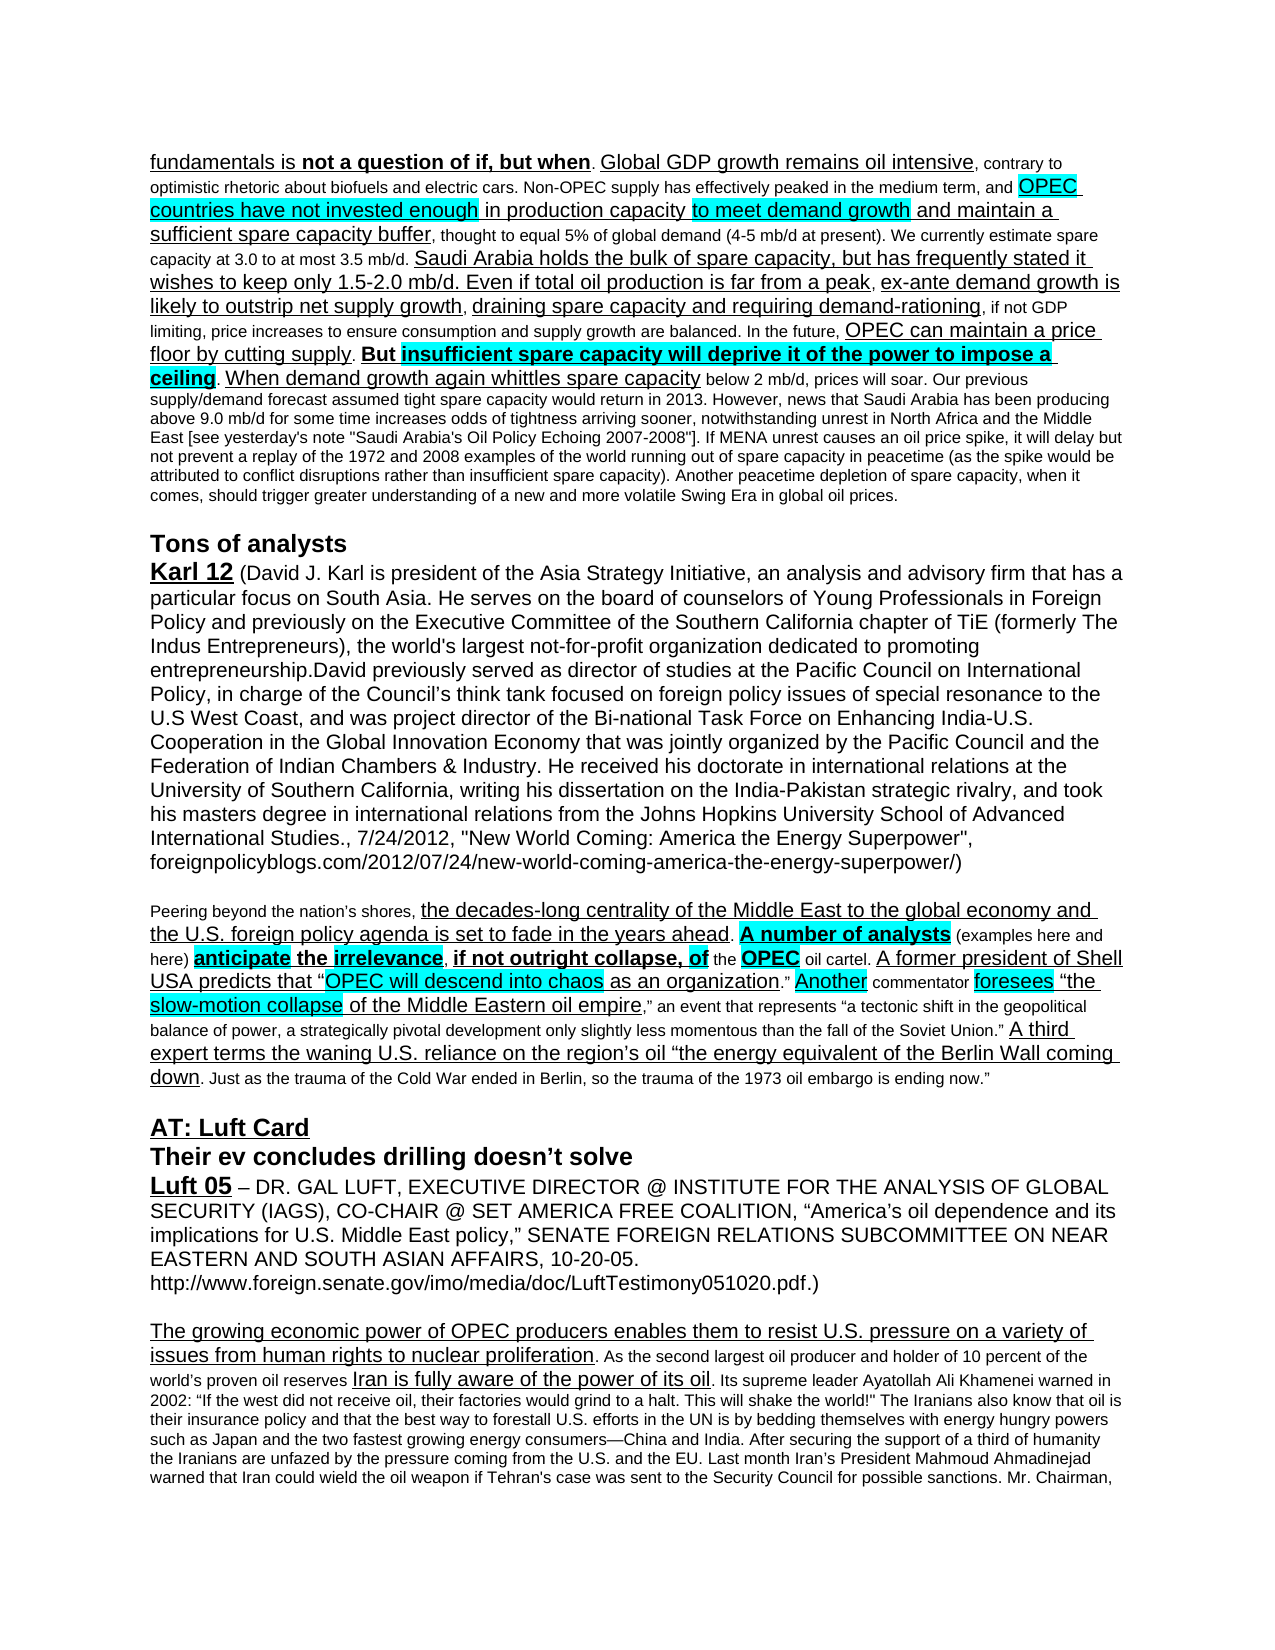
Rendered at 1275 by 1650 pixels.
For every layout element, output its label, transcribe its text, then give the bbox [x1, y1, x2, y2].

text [150, 1319, 1125, 1487]
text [150, 150, 1125, 504]
text Luft 05 – DR. GAL LUFT, EXECUTIVE DIRECTOR @ INSTITUTE FOR THE ANALYSIS OF GLOBAL SECURITY (IAGS), CO-CHAIR @ SET AMERICA FREE COALITION, “America’s oil dependence and its implications for U.S. Middle East policy,” SENATE FOREIGN RELATIONS SUBCOMMITTEE ON NEAR EASTERN AND SOUTH ASIAN AFFAIRS, 10-20-05. http://www.foreign.senate.gov/imo/media/doc/LuftTestimony051020.pdf.) [150, 1171, 1125, 1295]
text AT: Luft Card [150, 1113, 1125, 1142]
text Karl 12 (David J. Karl is president of the Asia Strategy Initiative, an analysis and advisory firm that has a particular focus on South Asia. He serves on the board of counselors of Young Professionals in Foreign Policy and previously on the Executive Committee of the Southern California chapter of TiE (formerly The Indus Entrepreneurs), the world's largest not-for-profit organization dedicated to promoting entrepreneurship.David previously served as director of studies at the Pacific Council on International Policy, in charge of the Council’s think tank focused on foreign policy issues of special resonance to the U.S West Coast, and was project director of the Bi-national Task Force on Enhancing India-U.S. Cooperation in the Global Innovation Economy that was jointly organized by the Pacific Council and the Federation of Indian Chambers & Industry. He received his doctorate in international relations at the University of Southern California, writing his dissertation on the India-Pakistan strategic rivalry, and took his masters degree in international relations from the Johns Hopkins University School of Advanced International Studies., 7/24/2012, "New World Coming: America the Energy Superpower", foreignpolicyblogs.com/2012/07/24/new-world-coming-america-the-energy-superpower/) [150, 557, 1125, 873]
text Peering beyond the nation’s shores, the decades-long centrality of the Middle East to the global economy and the U.S. foreign policy agenda is set to fade in the years ahead. A number of analysts (examples here and here) anticipate the irrelevance, if not outright collapse, of the OPEC oil cartel. A former president of Shell USA predicts that “OPEC will descend into chaos as an organization.” Another commentator foresees “the slow-motion collapse of the Middle Eastern oil empire,” an event that represents “a tectonic shift in the geopolitical balance of power, a strategically pivotal development only slightly less momentous than the fall of the Soviet Union.” A third expert terms the waning U.S. reliance on the region’s oil “the energy equivalent of the Berlin Wall coming down. Just as the trauma of the Cold War ended in Berlin, so the trauma of the 1973 oil embargo is ending now.” [150, 897, 1125, 1089]
subtitle Tons of analysts [150, 528, 1125, 557]
subtitle Their ev concludes drilling doesn’t solve [150, 1142, 1125, 1171]
